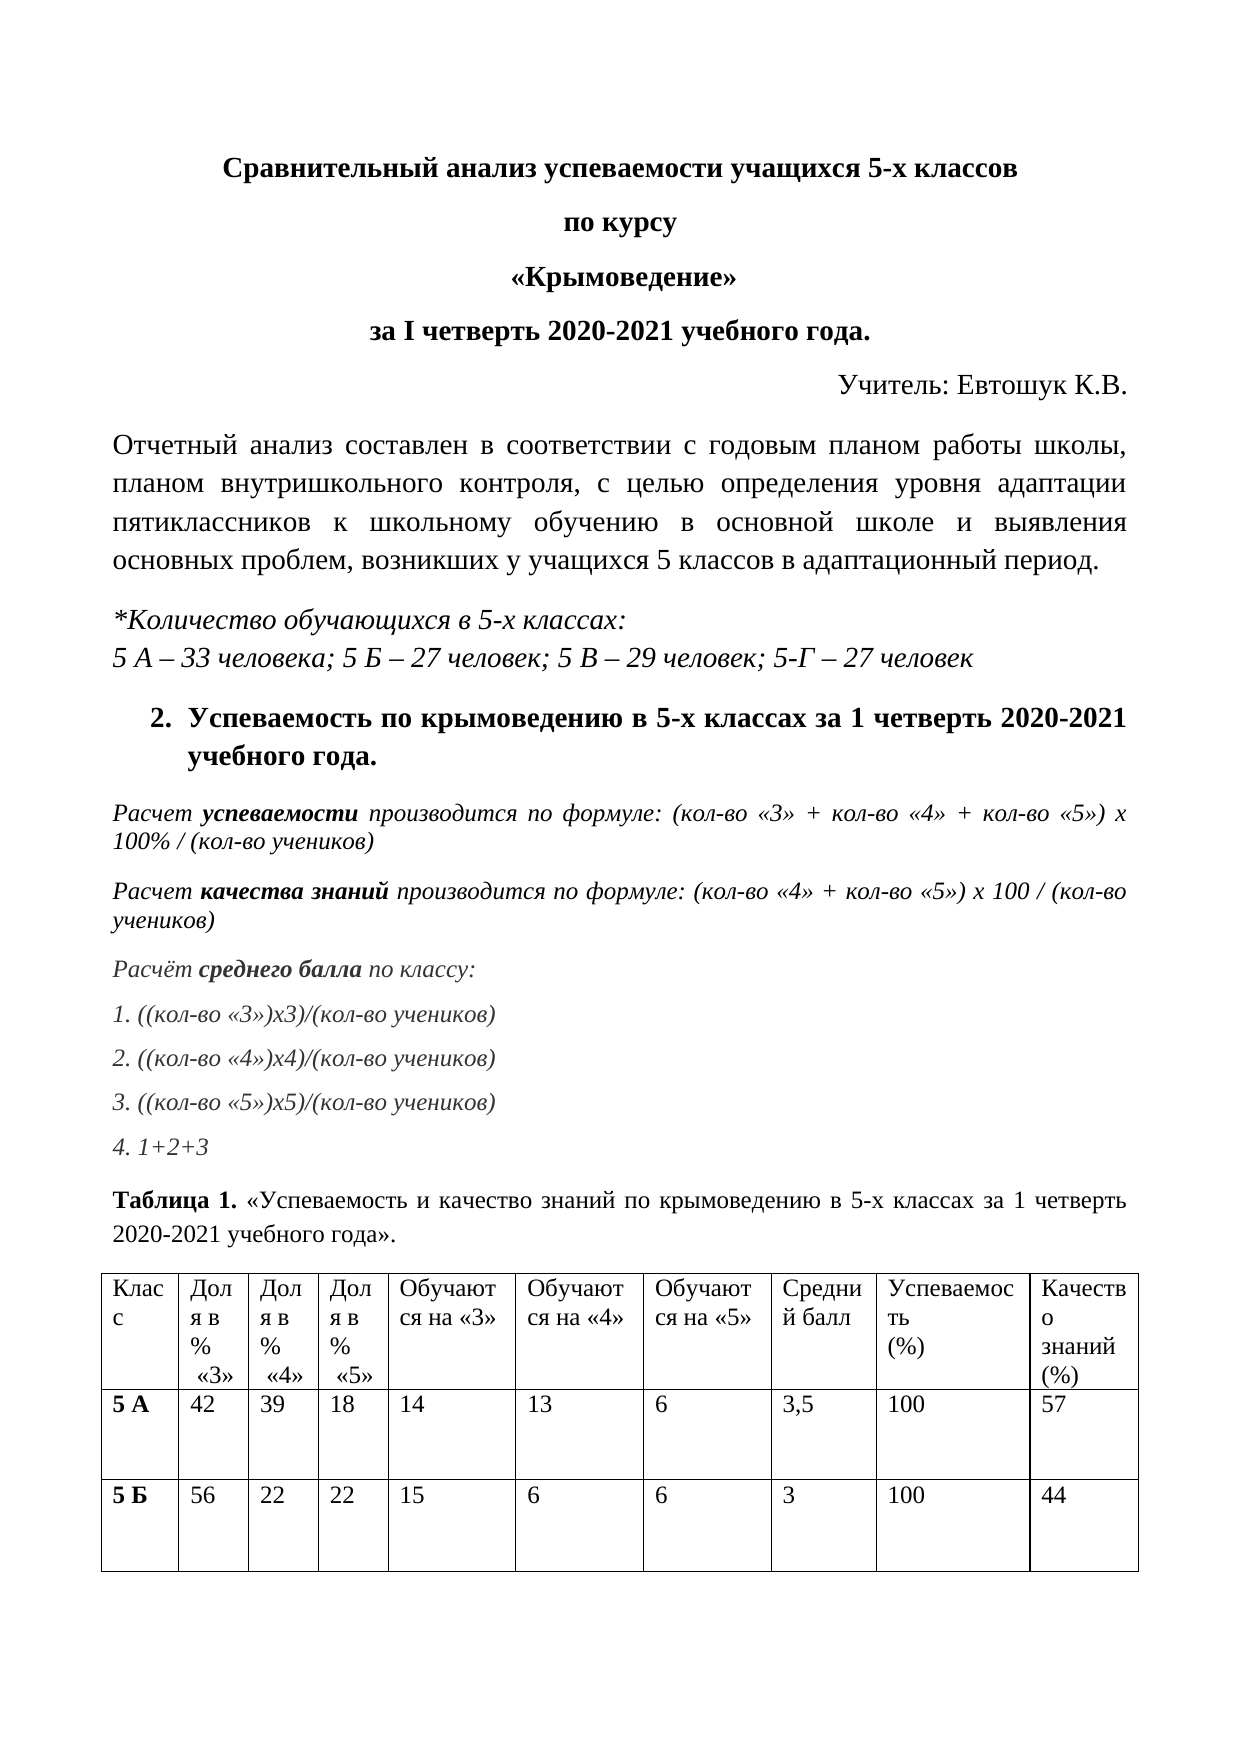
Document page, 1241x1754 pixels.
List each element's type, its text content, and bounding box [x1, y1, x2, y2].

text «Крымоведение» [112, 259, 1128, 292]
table_cell 6 [644, 1480, 771, 1571]
table_header Средний балл [772, 1274, 876, 1388]
table_cell 13 [516, 1390, 643, 1479]
text Расчет успеваемости производится по формуле: (кол-во «3» + кол-во «4» + кол-во «5») х 100% / (кол-во учеников) [112, 798, 1128, 855]
table_cell 3 [772, 1480, 876, 1571]
table_header Обучаются на «5» [644, 1274, 771, 1388]
list Успеваемость по крымоведению в 5-х классах за 1 четверть 2020-2021 учебного года. [150, 700, 1128, 772]
table_cell 57 [1031, 1390, 1138, 1479]
table_cell 3,5 [772, 1390, 876, 1479]
table_header Доля в % «4» [249, 1274, 318, 1388]
table_header Качество знаний (%) [1031, 1274, 1138, 1388]
text Расчёт среднего балла по классу: [112, 954, 1128, 983]
text Сравнительный анализ успеваемости учащихся 5-х классов [112, 150, 1128, 183]
text Таблица 1. «Успеваемость и качество знаний по крымоведению в 5-х классах за 1 четверть 2020-2021 учебного года». [112, 1186, 1128, 1247]
table_cell 100 [877, 1390, 1029, 1479]
table_cell 100 [877, 1480, 1029, 1571]
table_cell 5 Б [102, 1480, 178, 1571]
table_cell 6 [516, 1480, 643, 1571]
table_header Обучаются на «4» [516, 1274, 643, 1388]
text Учитель: Евтошук К.В. [112, 367, 1128, 401]
text Расчет качества знаний производится по формуле: (кол-во «4» + кол-во «5») х 100 / (кол-во учеников) [112, 876, 1128, 933]
text по курсу [112, 204, 1128, 238]
text за I четверть 2020-2021 учебного года. [112, 313, 1128, 347]
table_header Класс [102, 1274, 178, 1388]
text 3. ((кол-во «5»)х5)/(кол-во учеников) [112, 1087, 1128, 1116]
table_cell 22 [319, 1480, 388, 1571]
table_cell 6 [644, 1390, 771, 1479]
text *Количество обучающихся в 5-х классах: [112, 602, 1128, 635]
table_header Успеваемость (%) [877, 1274, 1029, 1388]
table_cell 18 [319, 1390, 388, 1479]
text 4. 1+2+3 [112, 1132, 1128, 1161]
text 2. ((кол-во «4»)х4)/(кол-во учеников) [112, 1043, 1128, 1072]
table_cell 44 [1031, 1480, 1138, 1571]
text Отчетный анализ составлен в соответствии с годовым планом работы школы, планом внутришкольного контроля, с целью определения уровня адаптации пятиклассников к школьному обучению в основной школе и выявления основных проблем, возникших у учащихся 5 классов в адаптационный период. [112, 427, 1128, 576]
table_header Доля в % «5» [319, 1274, 388, 1388]
table_cell 14 [389, 1390, 515, 1479]
table_cell 42 [179, 1390, 248, 1479]
table_cell 15 [389, 1480, 515, 1571]
table_header Доля в % «3» [179, 1274, 248, 1388]
table_cell 22 [249, 1480, 318, 1571]
text 5 А – 33 человека; 5 Б – 27 человек; 5 В – 29 человек; 5-Г – 27 человек [112, 640, 1128, 674]
table_cell 39 [249, 1390, 318, 1479]
text 1. ((кол-во «3»)х3)/(кол-во учеников) [112, 999, 1128, 1027]
table_cell 5 А [102, 1390, 178, 1479]
table_cell 56 [179, 1480, 248, 1571]
table_header Обучаются на «3» [389, 1274, 515, 1388]
